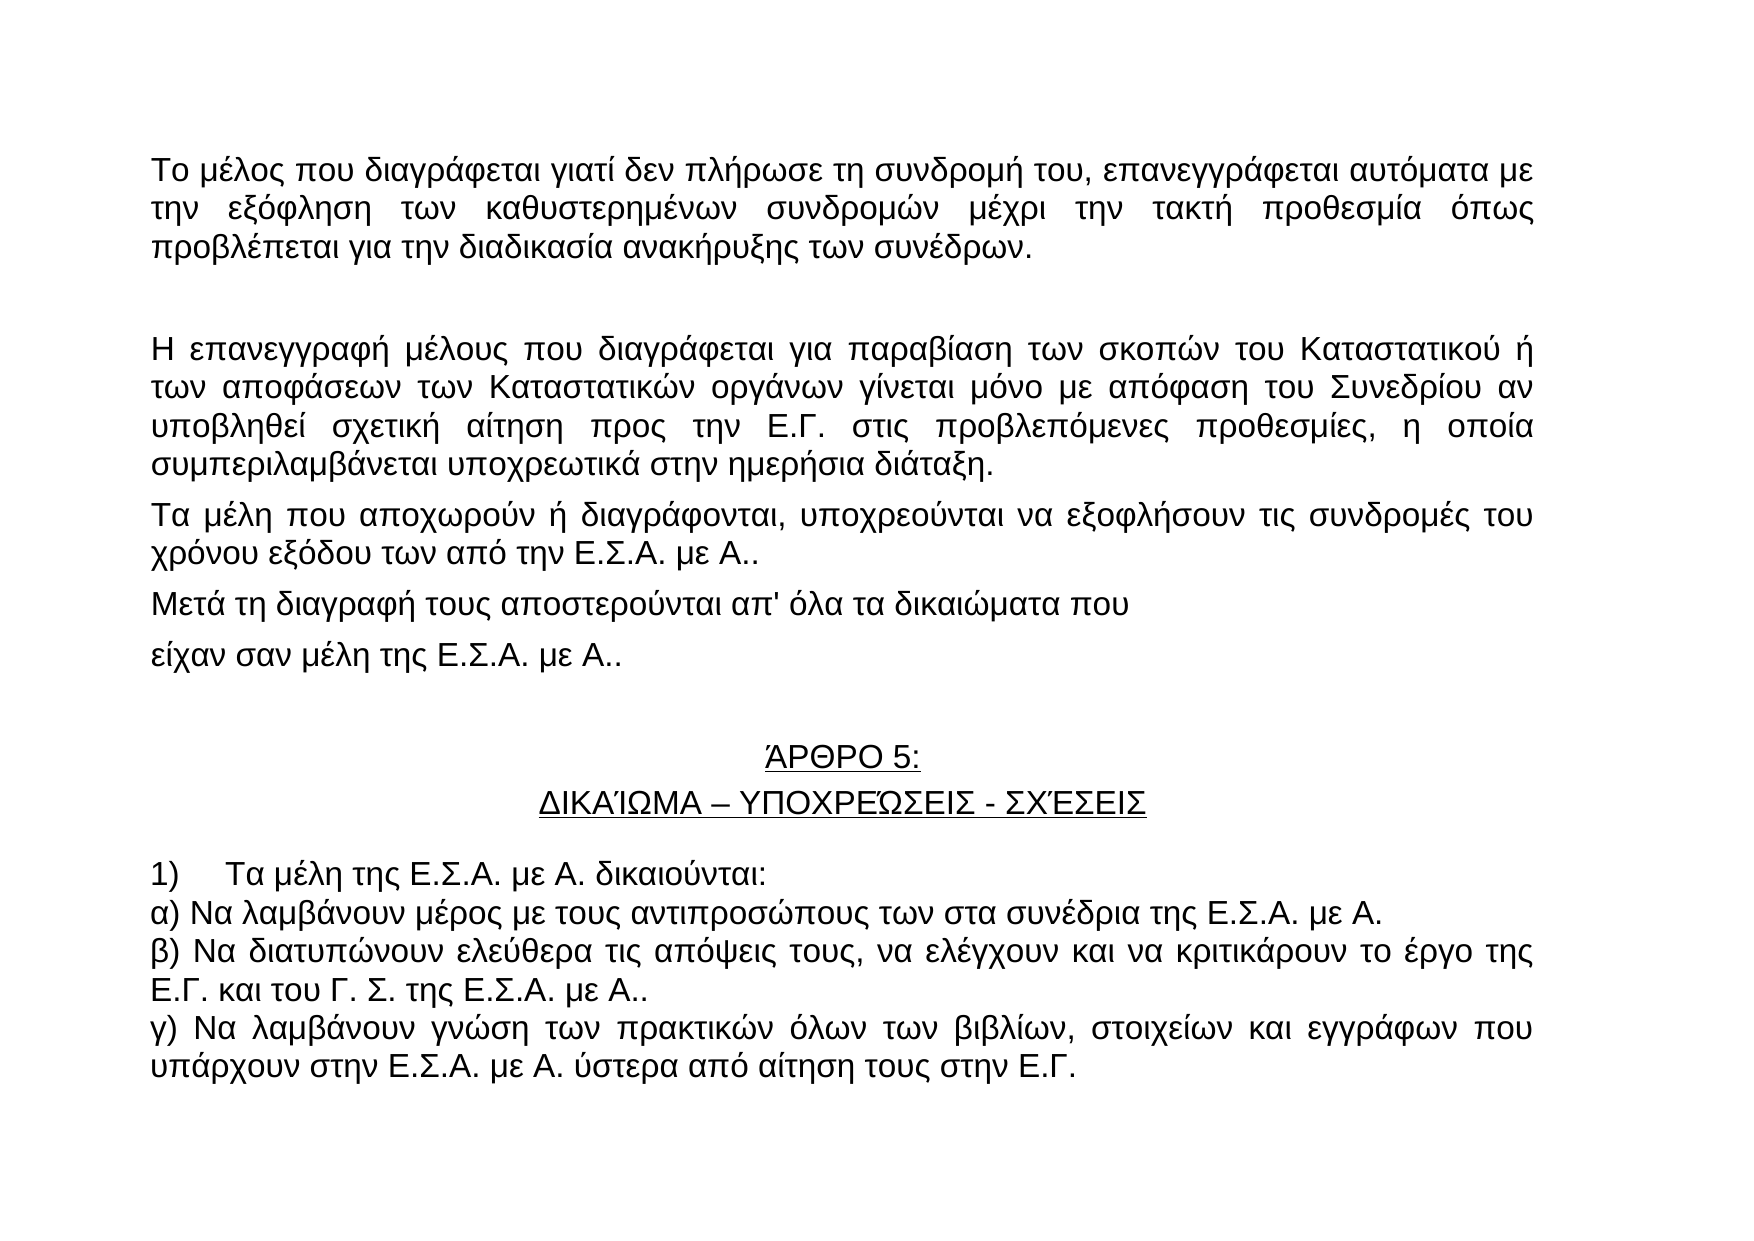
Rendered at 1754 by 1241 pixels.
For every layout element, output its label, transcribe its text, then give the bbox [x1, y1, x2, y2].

text α) Να λαμβάνουν μέρος με τους αντιπροσώπους των στα συνέδρια της Ε.Σ.Α. με Α. [150, 893, 1535, 931]
text Η επανεγγραφή μέλους που διαγράφεται για παραβίαση των σκοπών του Καταστατικού ή των αποφάσεων των Καταστατικών οργάνων γίνεται μόνο με απόφαση του Συνεδρίου αν υποβληθεί σχετική αίτηση προς την Ε.Γ. στις προβλεπόμενες προθεσμίες, η οποία συμπεριλαμβάνεται υποχρεωτικά στην ημερήσια διάταξη. [151, 329, 1535, 482]
text είχαν σαν μέλη της Ε.Σ.Α. με Α.. [151, 635, 1535, 674]
text Τα μέλη που αποχωρούν ή διαγράφονται, υποχρεούνται να εξοφλήσουν τις συνδρομές του χρόνου εξόδου των από την Ε.Σ.Α. με Α.. [151, 495, 1535, 572]
list Τα μέλη της Ε.Σ.Α. με Α. δικαιούνται: [150, 854, 1535, 893]
text β) Να διατυπώνουν ελεύθερα τις απόψεις τους, να ελέγχουν και να κριτικάρουν το έργο της Ε.Γ. και του Γ. Σ. της Ε.Σ.Α. με Α.. [150, 931, 1535, 1008]
text Μετά τη διαγραφή τους αποστερούνται απ' όλα τα δικαιώματα που [151, 584, 1535, 623]
subtitle Άρθρο 5: Δικαίωμα – Υποχρεώσεις - Σχέσεις [150, 737, 1535, 822]
text γ) Να λαμβάνουν γνώση των πρακτικών όλων των βιβλίων, στοιχείων και εγγράφων που υπάρχουν στην Ε.Σ.Α. με Α. ύστερα από αίτηση τους στην Ε.Γ. [150, 1008, 1535, 1085]
text Το μέλος που διαγράφεται γιατί δεν πλήρωσε τη συνδρομή του, επανεγγράφεται αυτόματα με την εξόφληση των καθυστερημένων συνδρομών μέχρι την τακτή προθεσμία όπως προβλέπεται για την διαδικασία ανακήρυξης των συνέδρων. [151, 150, 1535, 265]
